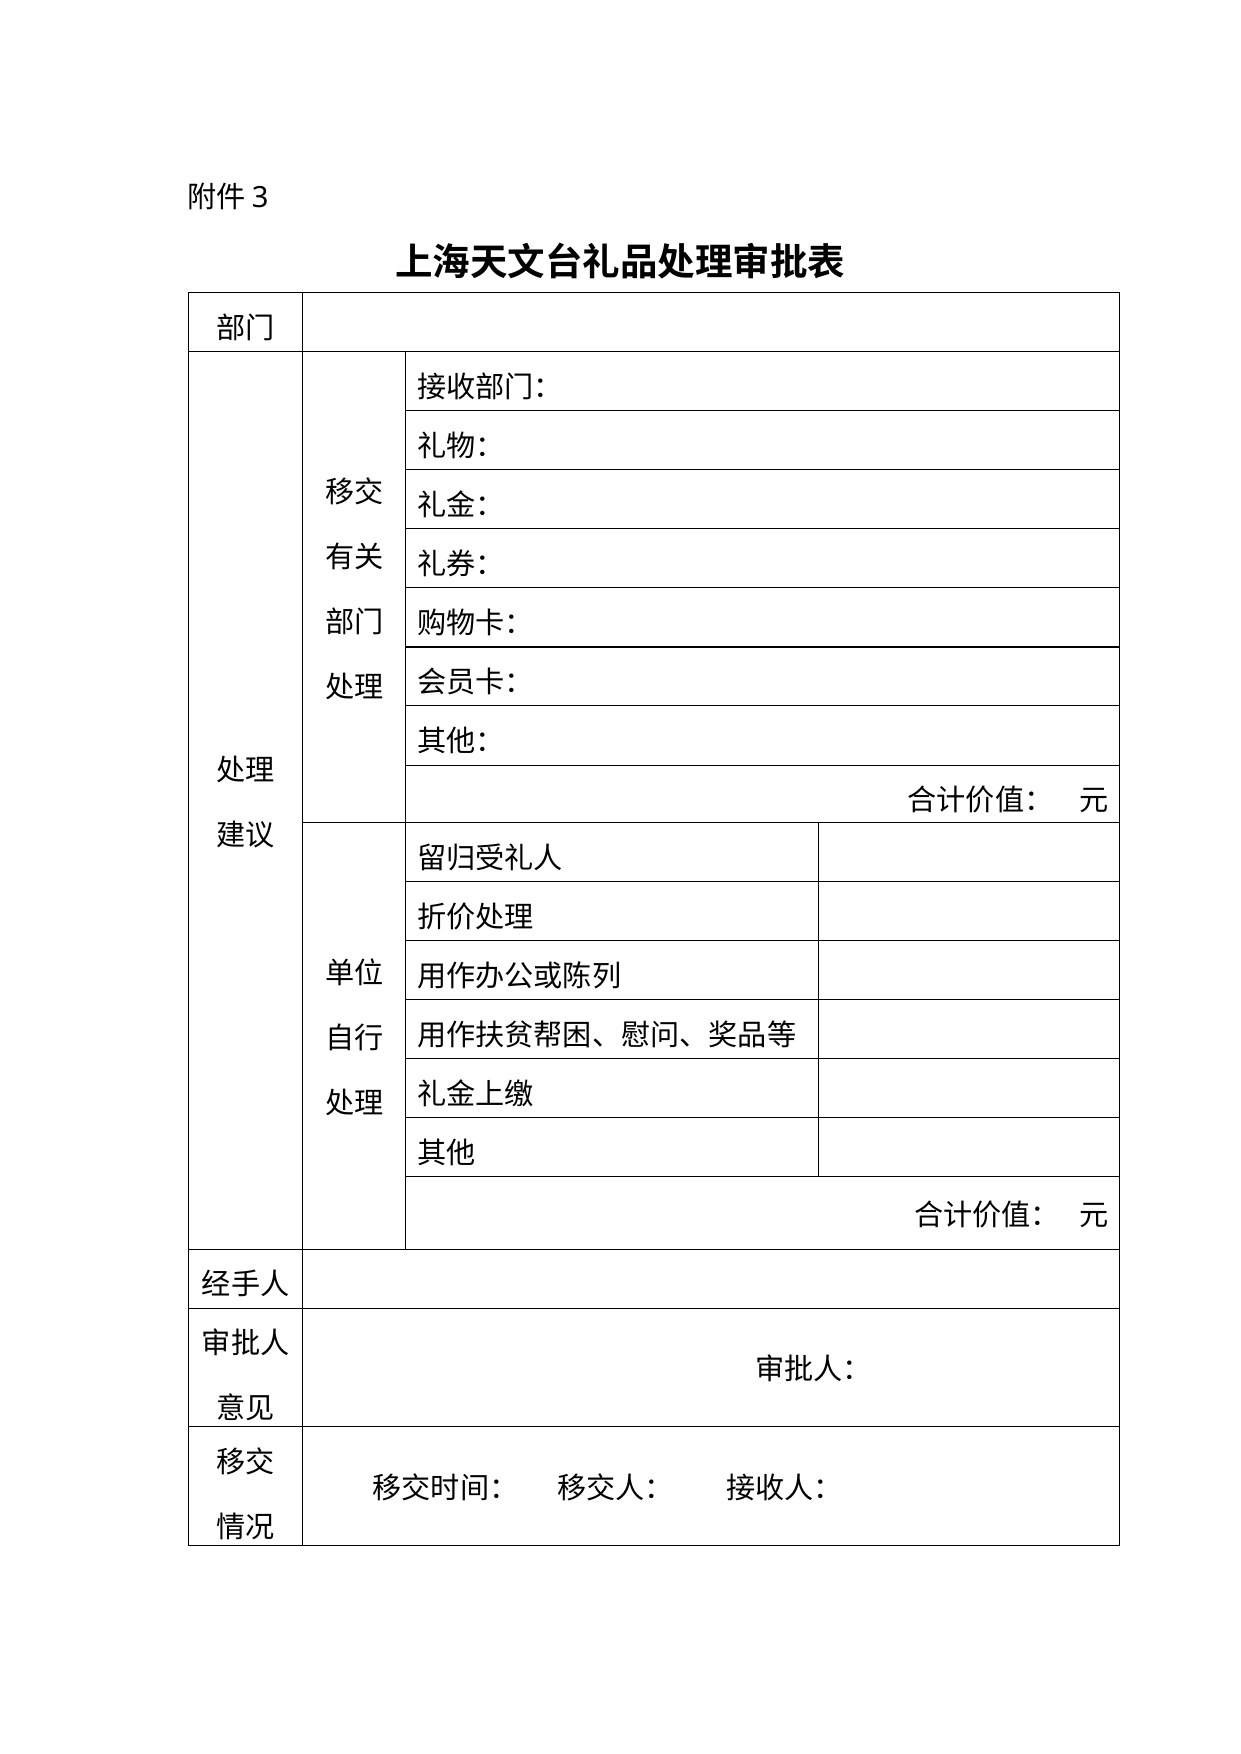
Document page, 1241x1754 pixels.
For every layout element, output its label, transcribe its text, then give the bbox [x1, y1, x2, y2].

table_cell [819, 1000, 1119, 1058]
table_cell 单位自行处理 [303, 823, 405, 1248]
table_cell [303, 1250, 1119, 1307]
table_cell 处理 建议 [189, 352, 302, 1248]
table_cell 礼金： [406, 470, 1119, 528]
table_cell 经手人 [189, 1250, 302, 1307]
table_cell [819, 882, 1119, 940]
table_cell [819, 1059, 1119, 1117]
table_cell 审批人意见 [189, 1309, 302, 1426]
text 上海天文台礼品处理审批表 [187, 227, 1053, 292]
table_cell 其他 [406, 1118, 818, 1176]
table_cell 用作办公或陈列 [406, 941, 818, 999]
table_cell [819, 1118, 1119, 1176]
table_cell 接收部门： [406, 352, 1119, 410]
table_cell 礼券： [406, 529, 1119, 587]
table_cell 移交时间： 移交人： 接收人： [303, 1427, 1119, 1545]
table_cell 移交 情况 [189, 1427, 302, 1545]
table_cell 合计价值： 元 [406, 1177, 1119, 1248]
table_cell 礼物： [406, 411, 1119, 469]
table_cell 会员卡： [406, 648, 1119, 705]
table_cell [819, 941, 1119, 999]
table_cell 审批人： [303, 1309, 1119, 1426]
table_cell 折价处理 [406, 882, 818, 940]
table_header 部门 [189, 293, 302, 351]
table_cell 留归受礼人 [406, 823, 818, 881]
text 附件3 [187, 162, 1053, 227]
table_cell 合计价值： 元 [406, 766, 1119, 822]
table_header [303, 293, 1119, 351]
table_cell 其他： [406, 706, 1119, 764]
table_cell [819, 823, 1119, 881]
table_cell 礼金上缴 [406, 1059, 818, 1117]
table_cell 购物卡： [406, 588, 1119, 646]
table_cell 用作扶贫帮困、慰问、奖品等活动 [406, 1000, 818, 1058]
table_cell 移交有关部门处理 [303, 352, 405, 822]
